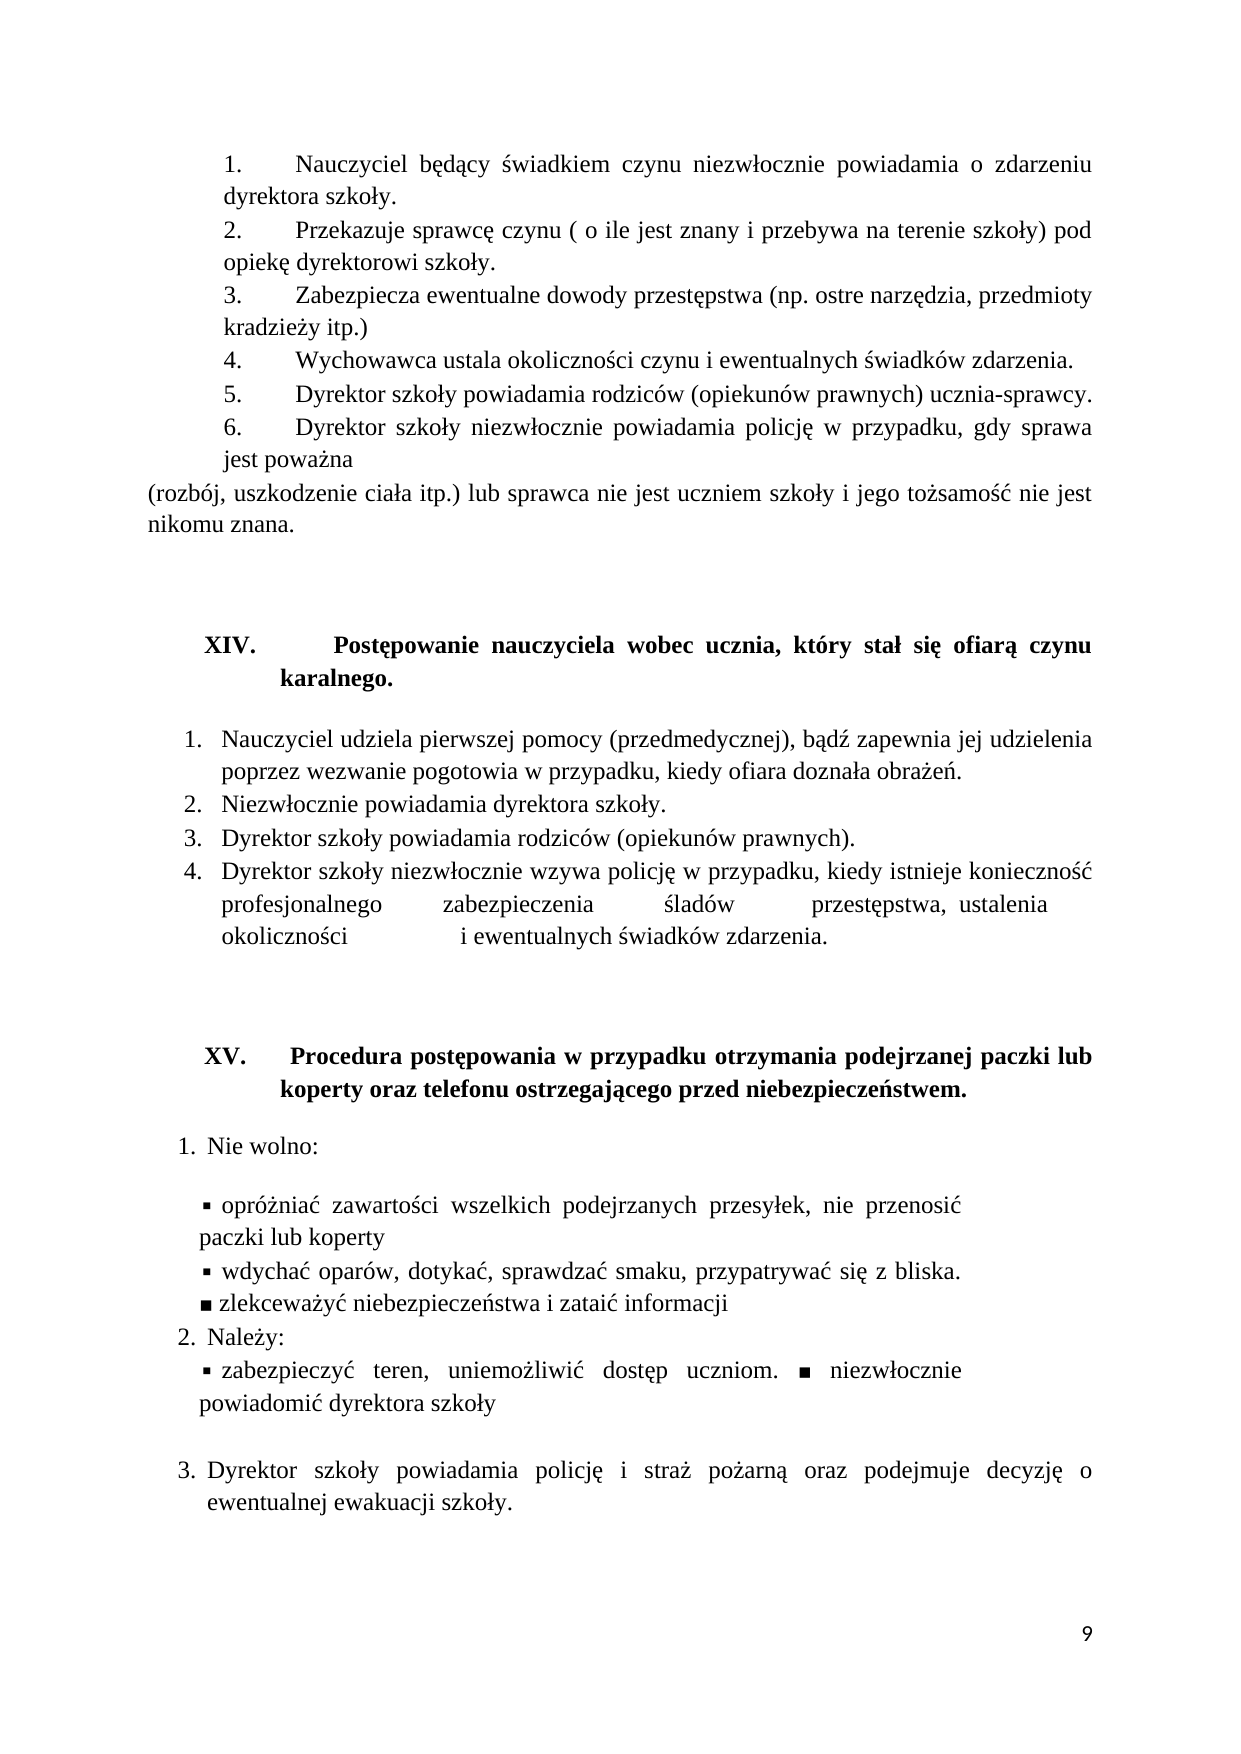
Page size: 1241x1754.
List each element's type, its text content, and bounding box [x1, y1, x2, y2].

list Nauczyciel będący świadkiem czynu niezwłocznie powiadamia o zdarzeniu dyrektora szkoły. [223, 149, 1093, 210]
list Przekazuje sprawcę czynu ( o ile jest znany i przebywa na terenie szkoły) pod opiekę dyrektorowi szkoły. [223, 215, 1093, 276]
list Wychowawca ustala okoliczności czynu i ewentualnych świadków zdarzenia. [223, 346, 1093, 374]
list Nie wolno: [177, 1131, 1093, 1160]
list Zabezpiecza ewentualne dowody przestępstwa (np. ostre narzędzia, przedmioty kradzieży itp.) [223, 280, 1093, 341]
text XV. Procedura postępowania w przypadku otrzymania podejrzanej paczki lub koperty oraz telefonu ostrzegającego przed niebezpieczeństwem. [204, 1041, 1093, 1102]
list Dyrektor szkoły powiadamia policję i straż pożarną oraz podejmuje decyzję o ewentualnej ewakuacji szkoły. [177, 1455, 1093, 1516]
list Dyrektor szkoły powiadamia rodziców (opiekunów prawnych). [183, 823, 1093, 852]
list Należy: [177, 1322, 1093, 1351]
list Niezwłocznie powiadamia dyrektora szkoły. [183, 789, 1093, 818]
list Nauczyciel udziela pierwszej pomocy (przedmedycznej), bądź zapewnia jej udzielenia poprzez wezwanie pogotowia w przypadku, kiedy ofiara doznała obrażeń. [183, 724, 1093, 785]
text XIV. Postępowanie nauczyciela wobec ucznia, który stał się ofiarą czynu karalnego. [204, 630, 1093, 692]
list opróżniać zawartości wszelkich podejrzanych przesyłek, nie przenosić paczki lub koperty [199, 1190, 962, 1251]
list Dyrektor szkoły niezwłocznie wzywa policję w przypadku, kiedy istnieje konieczność profesjonalnego zabezpieczenia śladów przestępstwa, ustalenia okoliczności i ewentualnych świadków zdarzenia. [183, 856, 1093, 950]
list wdychać oparów, dotykać, sprawdzać smaku, przypatrywać się z bliska. ▪ zlekceważyć niebezpieczeństwa i zataić informacji [199, 1256, 962, 1317]
text (rozbój, uszkodzenie ciała itp.) lub sprawca nie jest uczniem szkoły i jego tożsamość nie jest nikomu znana. [148, 478, 1093, 538]
list Dyrektor szkoły niezwłocznie powiadamia policję w przypadku, gdy sprawa jest poważna [223, 412, 1093, 473]
list Dyrektor szkoły powiadamia rodziców (opiekunów prawnych) ucznia-sprawcy. [223, 379, 1093, 408]
list zabezpieczyć teren, uniemożliwić dostęp uczniom. ▪ niezwłocznie powiadomić dyrektora szkoły [199, 1355, 962, 1417]
